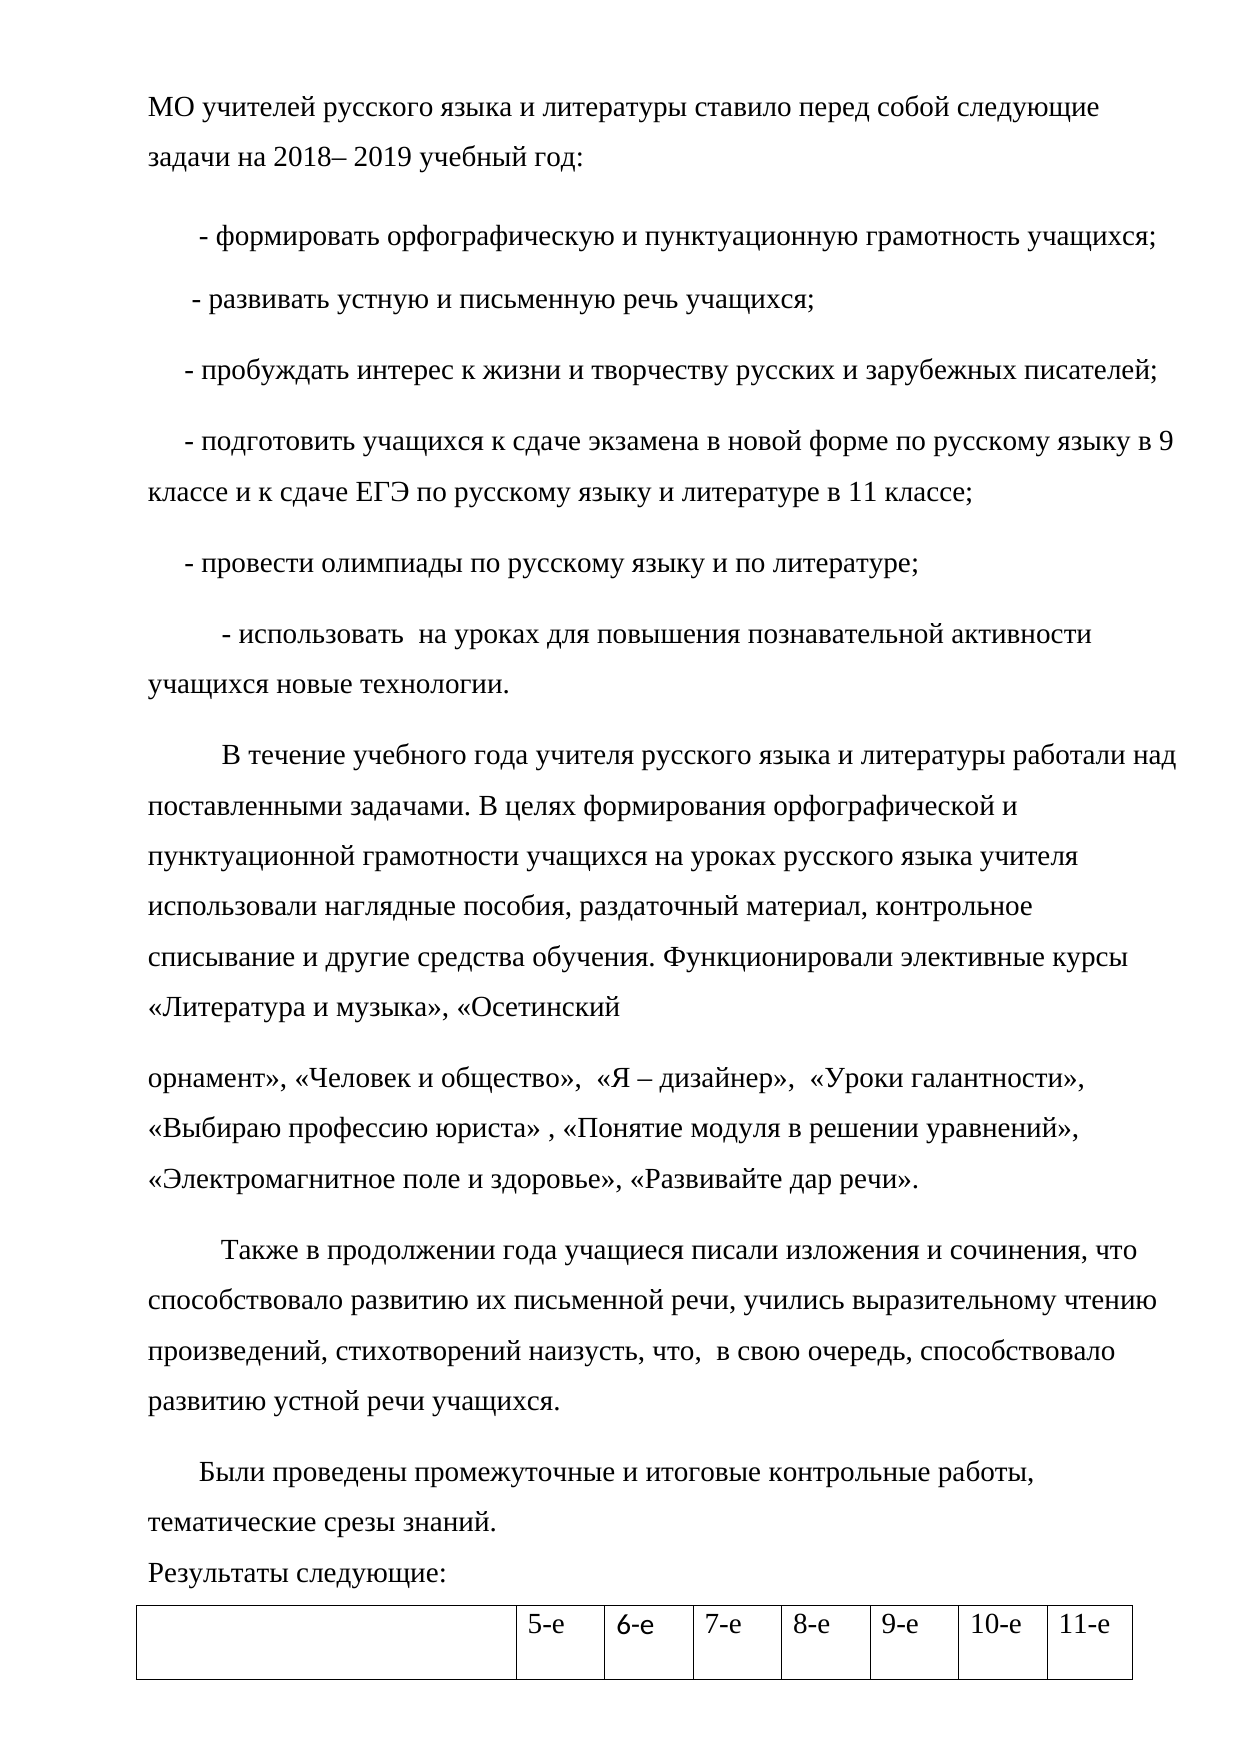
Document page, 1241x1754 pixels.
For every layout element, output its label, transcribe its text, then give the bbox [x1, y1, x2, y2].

text - развивать устную и письменную речь учащихся; [148, 281, 1181, 315]
text В течение учебного года учителя русского языка и литературы работали над поставленными задачами. В целях формирования орфографической и пунктуационной грамотности учащихся на уроках русского языка учителя использовали наглядные пособия, раздаточный материал, контрольное списывание и другие средства обучения. Функционировали элективные курсы «Литература и музыка», «Осетинский [148, 737, 1181, 1023]
text - подготовить учащихся к сдаче экзамена в новой форме по русскому языку в 9 классе и к сдаче ЕГЭ по русскому языку и литературе в 11 классе; [148, 423, 1181, 507]
text - пробуждать интерес к жизни и творчеству русских и зарубежных писателей; [148, 352, 1181, 386]
text - использовать на уроках для повышения познавательной активности учащихся новые технологии. [148, 616, 1181, 700]
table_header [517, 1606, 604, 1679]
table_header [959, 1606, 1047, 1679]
text Результаты следующие: [148, 1555, 1181, 1588]
text орнамент», «Человек и общество», «Я – дизайнер», «Уроки галантности», «Выбираю профессию юриста» , «Понятие модуля в решении уравнений», «Электромагнитное поле и здоровье», «Развивайте дар речи». [148, 1060, 1181, 1194]
text МО учителей русского языка и литературы ставило перед собой следующие задачи на 2018– 2019 учебный год: [148, 89, 1181, 172]
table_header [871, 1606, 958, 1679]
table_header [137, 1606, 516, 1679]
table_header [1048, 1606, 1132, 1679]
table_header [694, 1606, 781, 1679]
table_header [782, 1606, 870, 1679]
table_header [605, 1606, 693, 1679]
text Были проведены промежуточные и итоговые контрольные работы, тематические срезы знаний. [148, 1454, 1181, 1538]
text Также в продолжении года учащиеся писали изложения и сочинения, что способствовало развитию их письменной речи, учились выразительному чтению произведений, стихотворений наизусть, что, в свою очередь, способствовало развитию устной речи учащихся. [148, 1232, 1181, 1416]
text - формировать орфографическую и пунктуационную грамотность учащихся; [148, 218, 1181, 252]
text - провести олимпиады по русскому языку и по литературе; [148, 545, 1181, 578]
